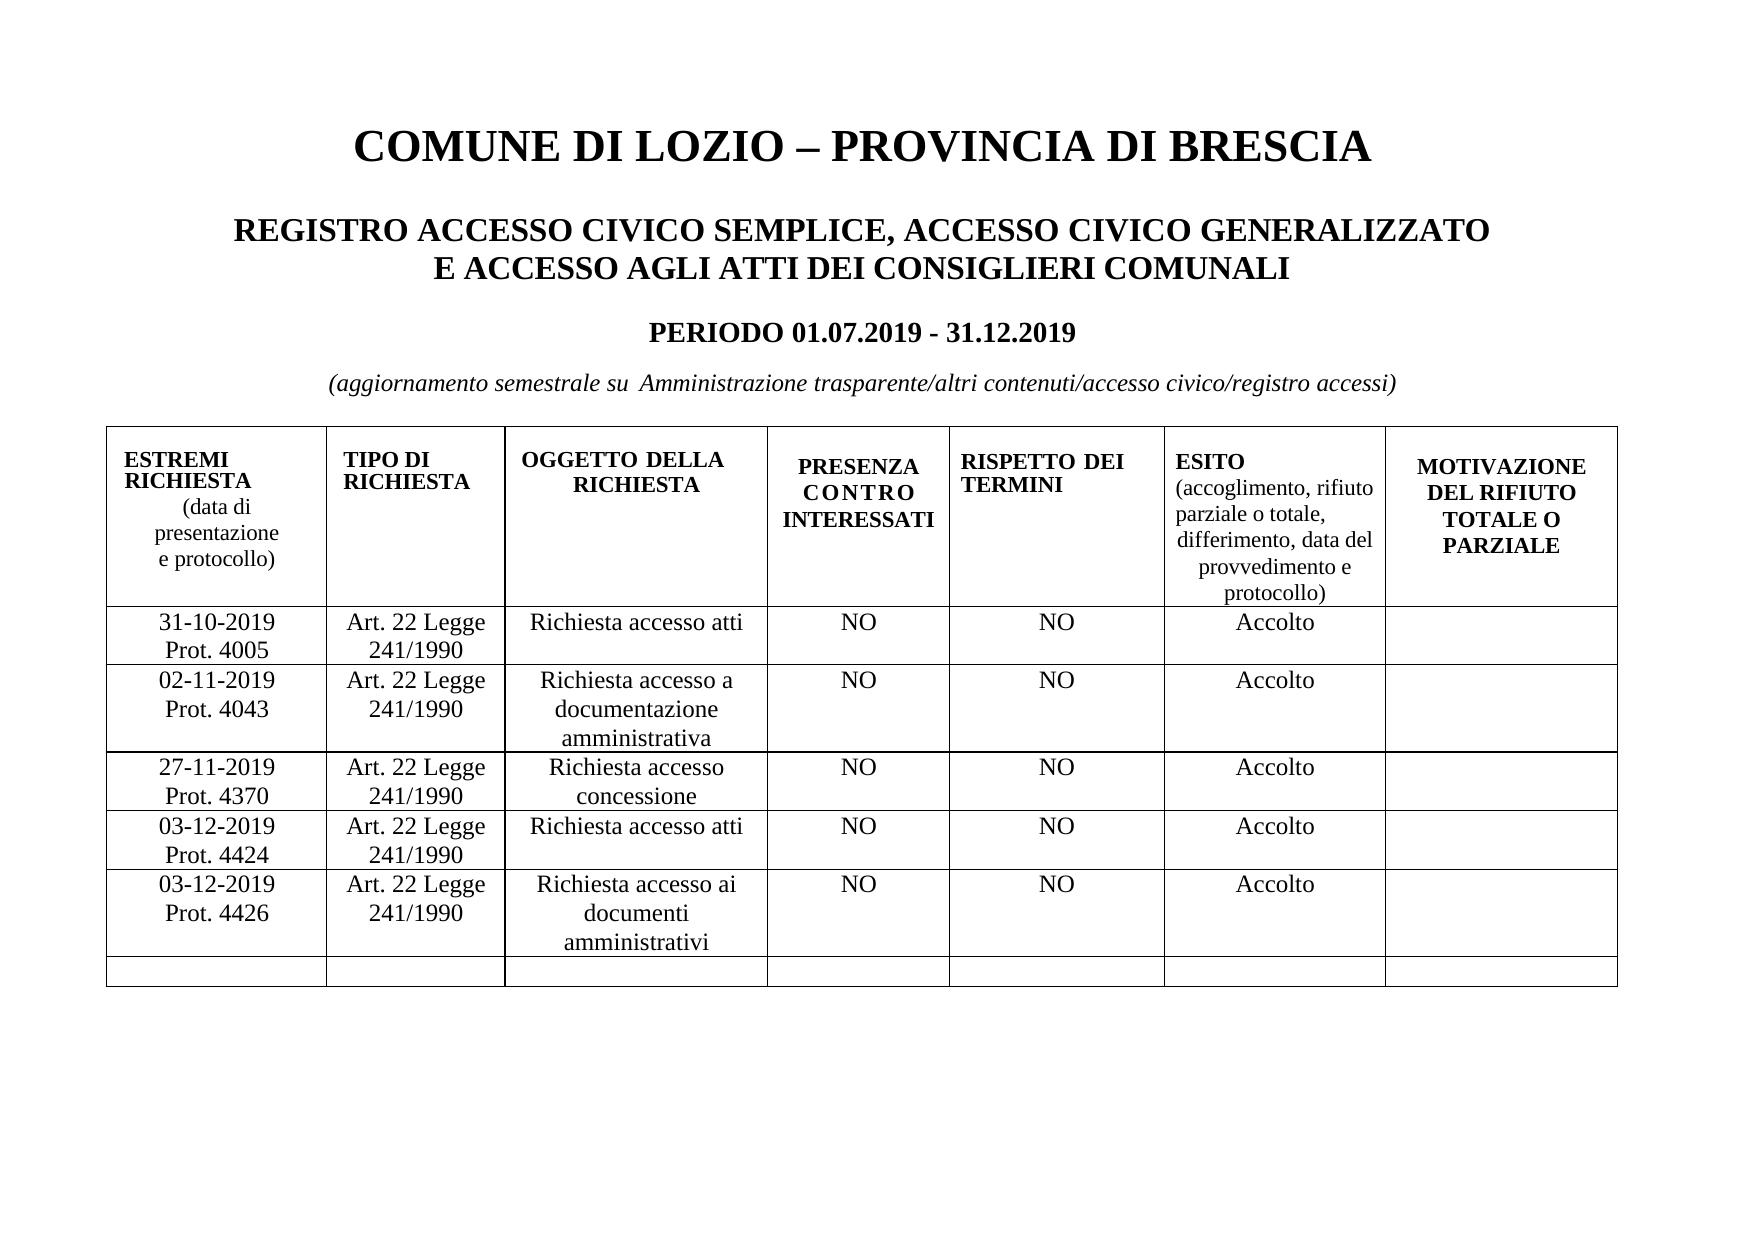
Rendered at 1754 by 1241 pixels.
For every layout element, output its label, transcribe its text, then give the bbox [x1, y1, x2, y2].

table_cell Richiesta accesso concessione [506, 753, 767, 810]
table_cell [950, 957, 1164, 986]
table_header MOTIVAZIONE DEL RIFIUTO TOTALE O PARZIALE [1386, 427, 1617, 606]
table_cell NO [950, 753, 1164, 810]
table_cell 31-10-2019 Prot. 4005 [107, 607, 326, 664]
table_cell NO [768, 753, 949, 810]
table_cell [506, 957, 767, 986]
table_cell Accolto [1165, 811, 1385, 868]
table_cell Art. 22 Legge 241/1990 [327, 665, 504, 751]
table_cell Art. 22 Legge 241/1990 [327, 753, 504, 810]
table_cell 03-12-2019 Prot. 4424 [107, 811, 326, 868]
text E ACCESSO AGLI ATTI DEI CONSIGLIERI COMUNALI [118, 248, 1606, 287]
table_header TIPO DI RICHIESTA [327, 427, 504, 606]
text COMUNE DI LOZIO – PROVINCIA DI BRESCIA [118, 118, 1606, 171]
table_cell Art. 22 Legge 241/1990 [327, 607, 504, 664]
table_cell 02-11-2019 Prot. 4043 [107, 665, 326, 751]
table_cell NO [768, 811, 949, 868]
table_cell NO [768, 665, 949, 751]
table_header RISPETTO DEI TERMINI [950, 427, 1164, 606]
table_cell [327, 957, 504, 986]
table_cell [1386, 811, 1617, 868]
table_header OGGETTO DELLA RICHIESTA [506, 427, 767, 606]
table_header ESITO (accoglimento, rifiuto parziale o totale, differimento, data del provvedimento e protocollo) [1165, 427, 1385, 606]
table_cell NO [768, 870, 949, 956]
table_cell Richiesta accesso atti [506, 607, 767, 664]
table_cell [1386, 753, 1617, 810]
table_cell [1386, 665, 1617, 751]
table_cell 03-12-2019 Prot. 4426 [107, 870, 326, 956]
table_cell [768, 957, 949, 986]
table_cell Richiesta accesso a documentazione amministrativa [506, 665, 767, 751]
table_cell 27-11-2019 Prot. 4370 [107, 753, 326, 810]
table_cell Accolto [1165, 665, 1385, 751]
table_cell [1386, 607, 1617, 664]
table_cell Accolto [1165, 607, 1385, 664]
table_cell NO [950, 607, 1164, 664]
table_cell [1386, 957, 1617, 986]
table_cell Accolto [1165, 753, 1385, 810]
table_cell Accolto [1165, 870, 1385, 956]
text REGISTRO ACCESSO CIVICO SEMPLICE, ACCESSO CIVICO GENERALIZZATO [118, 210, 1606, 248]
table_header PRESENZA CONTRO INTERESSATI [768, 427, 949, 606]
text (aggiornamento semestrale su Amministrazione trasparente/altri contenuti/accesso civico/registro accessi) [118, 368, 1606, 397]
table_cell Art. 22 Legge 241/1990 [327, 870, 504, 956]
table_cell Richiesta accesso atti [506, 811, 767, 868]
table_cell NO [768, 607, 949, 664]
table_header ESTREMI RICHIESTA (data di presentazione e protocollo) [107, 427, 326, 606]
table_cell Art. 22 Legge 241/1990 [327, 811, 504, 868]
table_cell NO [950, 870, 1164, 956]
table_cell [107, 957, 326, 986]
table_cell Richiesta accesso ai documenti amministrativi [506, 870, 767, 956]
table_cell NO [950, 665, 1164, 751]
table_cell NO [950, 811, 1164, 868]
table_cell [1386, 870, 1617, 956]
table_cell [1165, 957, 1385, 986]
text PERIODO 01.07.2019 - 31.12.2019 [118, 315, 1606, 349]
